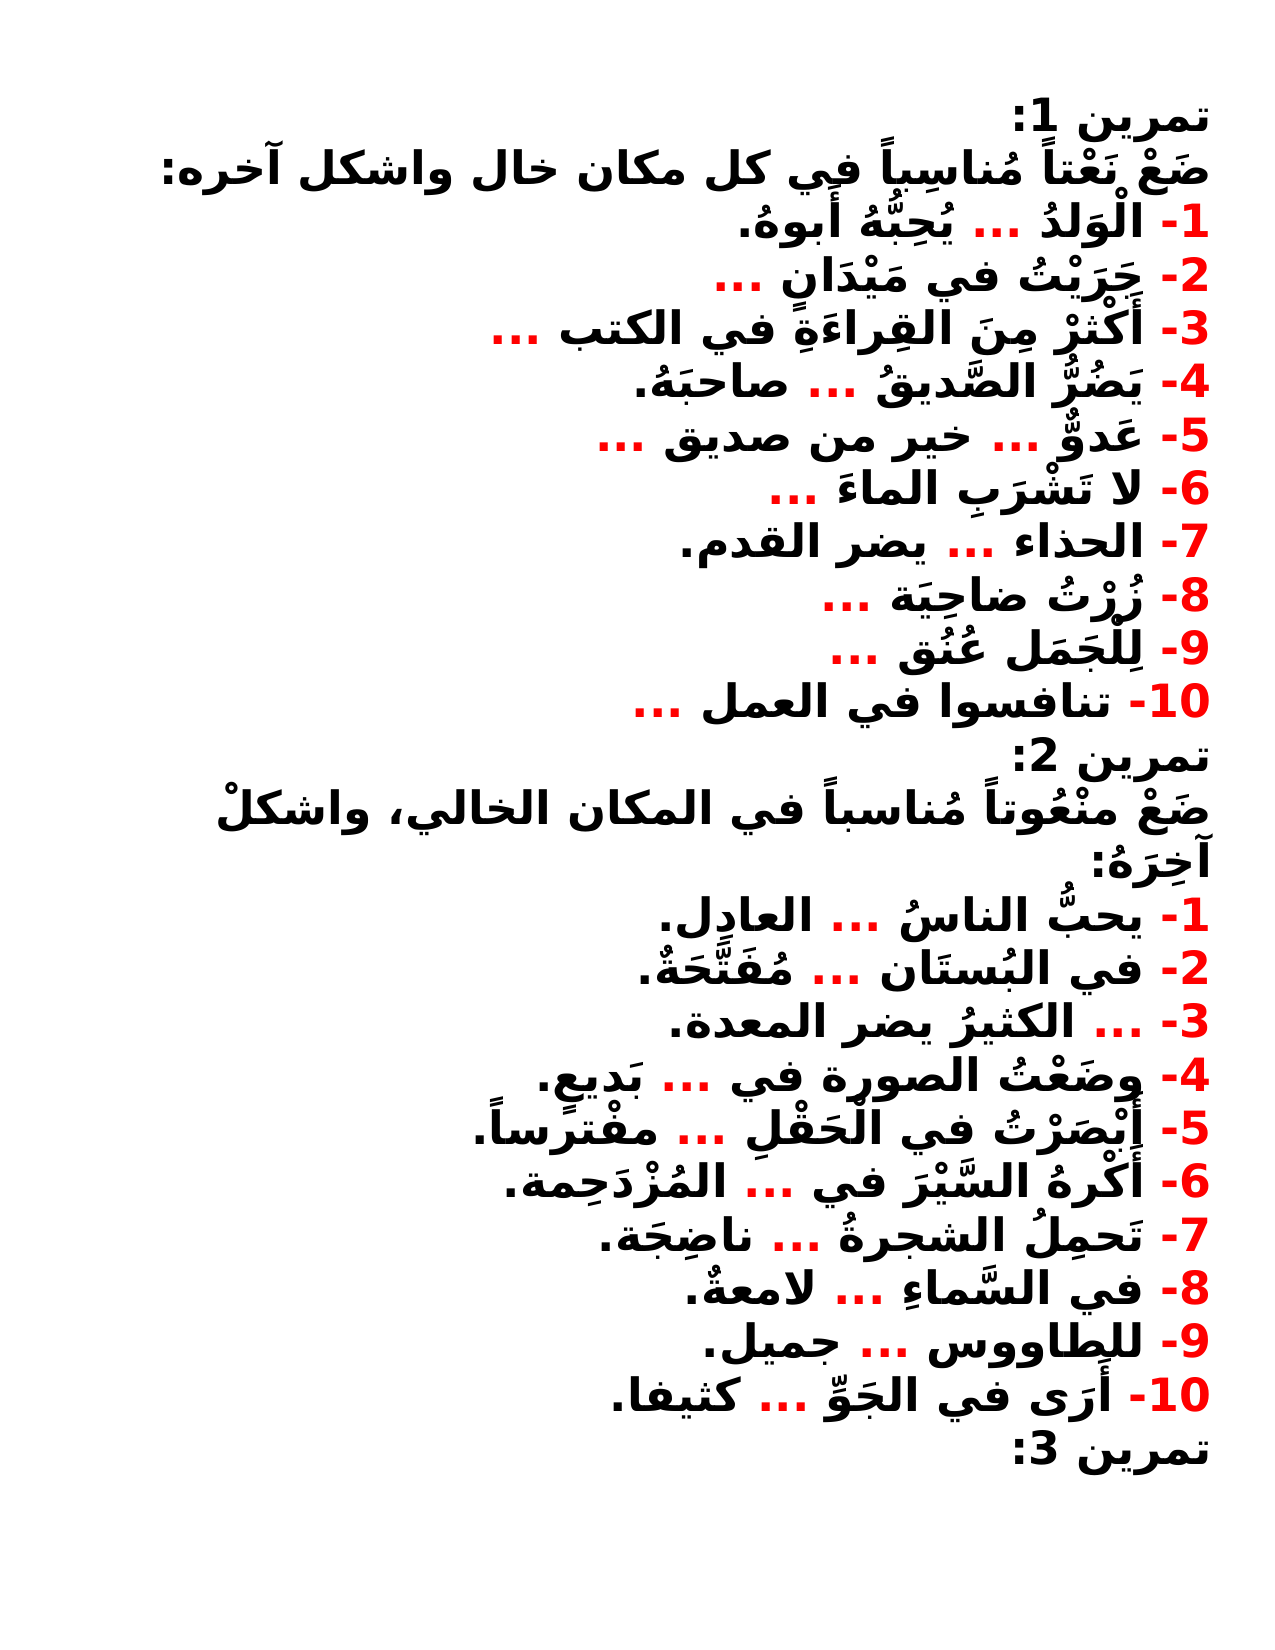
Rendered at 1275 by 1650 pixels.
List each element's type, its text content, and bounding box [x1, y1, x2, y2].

text ضَعْ نَعْتاً مُناسِباً في كل مكان خال واشكل آخره: [89, 142, 1212, 195]
text 10- أَرَى في الجَوِّ ... كثيفا. [89, 1369, 1212, 1422]
text 9- لِلْجَمَل عُنُق ... [89, 622, 1212, 675]
text 1- الْوَلدُ ... يُحِبُّهُ أَبوهُ. [89, 195, 1212, 249]
text 1- يحبُّ الناسُ ... العادِل. [89, 889, 1212, 942]
text 8- زُرْتُ ضاحِيَة ... [89, 569, 1212, 622]
text 4- يَضُرُّ الصَّديقُ ... صاحبَهُ. [89, 355, 1212, 409]
text 4- وضَعْتُ الصورة في ... بَديعٍ. [89, 1049, 1212, 1102]
text 5- أَبْصَرْتُ في الْحَقْلِ ... مفْترساً. [89, 1102, 1212, 1155]
text 2- في البُستَان ... مُفَتَّحَةٌ. [89, 942, 1212, 995]
text 8- في السَّماءِ ... لامعةٌ. [89, 1262, 1212, 1315]
text 6- أَكْرهُ السَّيْرَ في ... المُزْدَحِمة. [89, 1155, 1212, 1209]
text 6- لا تَشْرَبِ الماءَ ... [89, 462, 1212, 515]
text 5- عَدوٌّ ... خير من صديق ... [89, 409, 1212, 462]
text 9- للطاووس ... جميل. [89, 1315, 1212, 1369]
text تمرين 1: [89, 89, 1212, 142]
text 3- ... الكثيرُ يضر المعدة. [89, 995, 1212, 1049]
text 10- تنافسوا في العمل ... [89, 675, 1212, 729]
text تمرين 3: [89, 1422, 1212, 1475]
text 3- أَكْثرْ مِنَ القِراءَةِ في الكتب ... [89, 302, 1212, 355]
text 7- تَحمِلُ الشجرةُ ... ناضِجَة. [89, 1209, 1212, 1262]
text تمرين 2: [89, 729, 1212, 782]
text 7- الحذاء ... يضر القدم. [89, 515, 1212, 569]
text 2- جَرَيْتُ في مَيْدَانٍ ... [89, 249, 1212, 302]
text ضَعْ منْعُوتاً مُناسباً في المكان الخالي، واشكلْ آخِرَهُ: [89, 782, 1212, 889]
